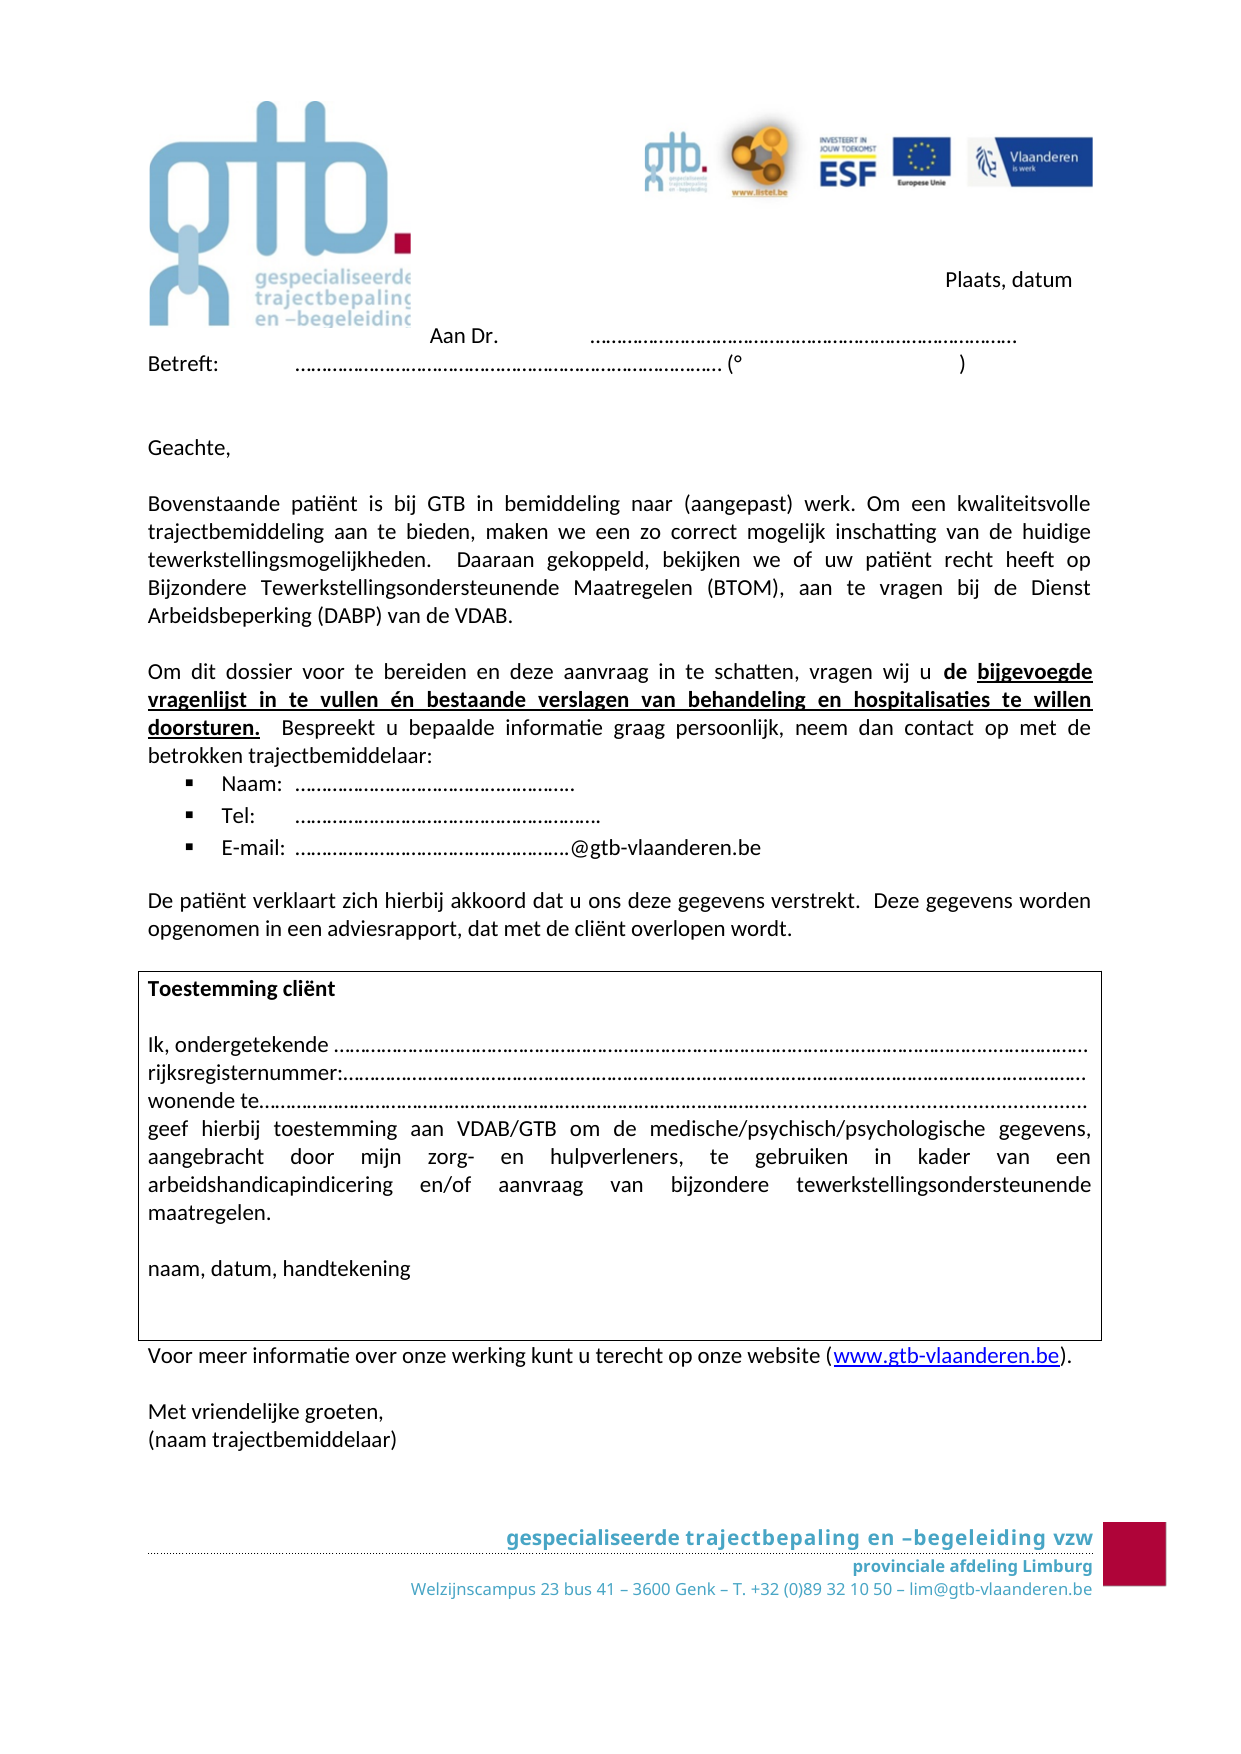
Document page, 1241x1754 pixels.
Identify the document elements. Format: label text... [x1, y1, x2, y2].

text geef hierbij toestemming aan VDAB/GTB om de medische/psychisch/psychologische gegevens, aangebracht door mijn zorg- en hulpverleners, te gebruiken in kader van een arbeidshandicapindicering en/of aanvraag van bijzondere tewerkstellingsondersteunende maatregelen. [148, 1114, 1093, 1226]
text De patiënt verklaart zich hierbij akkoord dat u ons deze gegevens verstrekt. Deze gegevens worden opgenomen in een adviesrapport, dat met de cliënt overlopen wordt. [148, 887, 1093, 943]
text Met vriendelijke groeten, [148, 1397, 1093, 1425]
text wonende te……………………………………………………………………………………........................................................ [148, 1086, 1093, 1114]
text (naam trajectbemiddelaar) [148, 1425, 1093, 1453]
list E-mail: …………………………………………….@gtb-vlaanderen.be [184, 833, 1093, 862]
picture [148, 101, 411, 326]
picture [1103, 1522, 1168, 1588]
text Bovenstaande patiënt is bij GTB in bemiddeling naar (aangepast) werk. Om een kwaliteitsvolle trajectbemiddeling aan te bieden, maken we een zo correct mogelijk inschatting van de huidige tewerkstellingsmogelijkheden. Daaraan gekoppeld, bekijken we of uw patiënt recht heeft op Bijzondere Tewerkstellingsondersteunende Maatregelen (BTOM), aan te vragen bij de Dienst Arbeidsbeperking (DABP) van de VDAB. [148, 489, 1093, 629]
text naam, datum, handtekening [148, 1254, 1093, 1282]
text Toestemming cliënt [139, 972, 1101, 1002]
list Tel: …………………………………………………. [184, 801, 1093, 829]
text Betreft: ……………………………………………………………………… (° ) [148, 349, 1093, 377]
text Om dit dossier voor te bereiden en deze aanvraag in te schatten, vragen wij u de bijgevoegde vragenlijst in te vullen én bestaande verslagen van behandeling en hospitalisaties te willen doorsturen. Bespreekt u bepaalde informatie graag persoonlijk, neem dan contact op met de betrokken trajectbemiddelaar: [148, 711, 1093, 769]
text Om dit dossier voor te bereiden en deze aanvraag in te schatten, vragen wij u de bijgevoegde vragenlijst in te vullen én bestaande verslagen van behandeling en hospitalisaties te willen doorsturen. Bespreekt u bepaalde informatie graag persoonlijk, neem dan contact op met de betrokken trajectbemiddelaar: [148, 657, 1093, 709]
text Geachte, [148, 433, 1093, 461]
text Plaats, datum [411, 265, 1093, 293]
text Voor meer informatie over onze werking kunt u terecht op onze website (www.gtb-vlaanderen.be). [148, 1341, 1093, 1369]
text Ik, ondergetekende ……………………………………………………………………………………………………………..……………… [148, 1030, 1093, 1058]
list Naam: …………………………………………….. [184, 769, 1093, 797]
text Aan Dr. ……………………………………………………………………… [148, 321, 1093, 349]
picture [644, 101, 1093, 212]
text rijksregisternummer:…………………………………………………………………………………………………………………………… [148, 1058, 1093, 1086]
